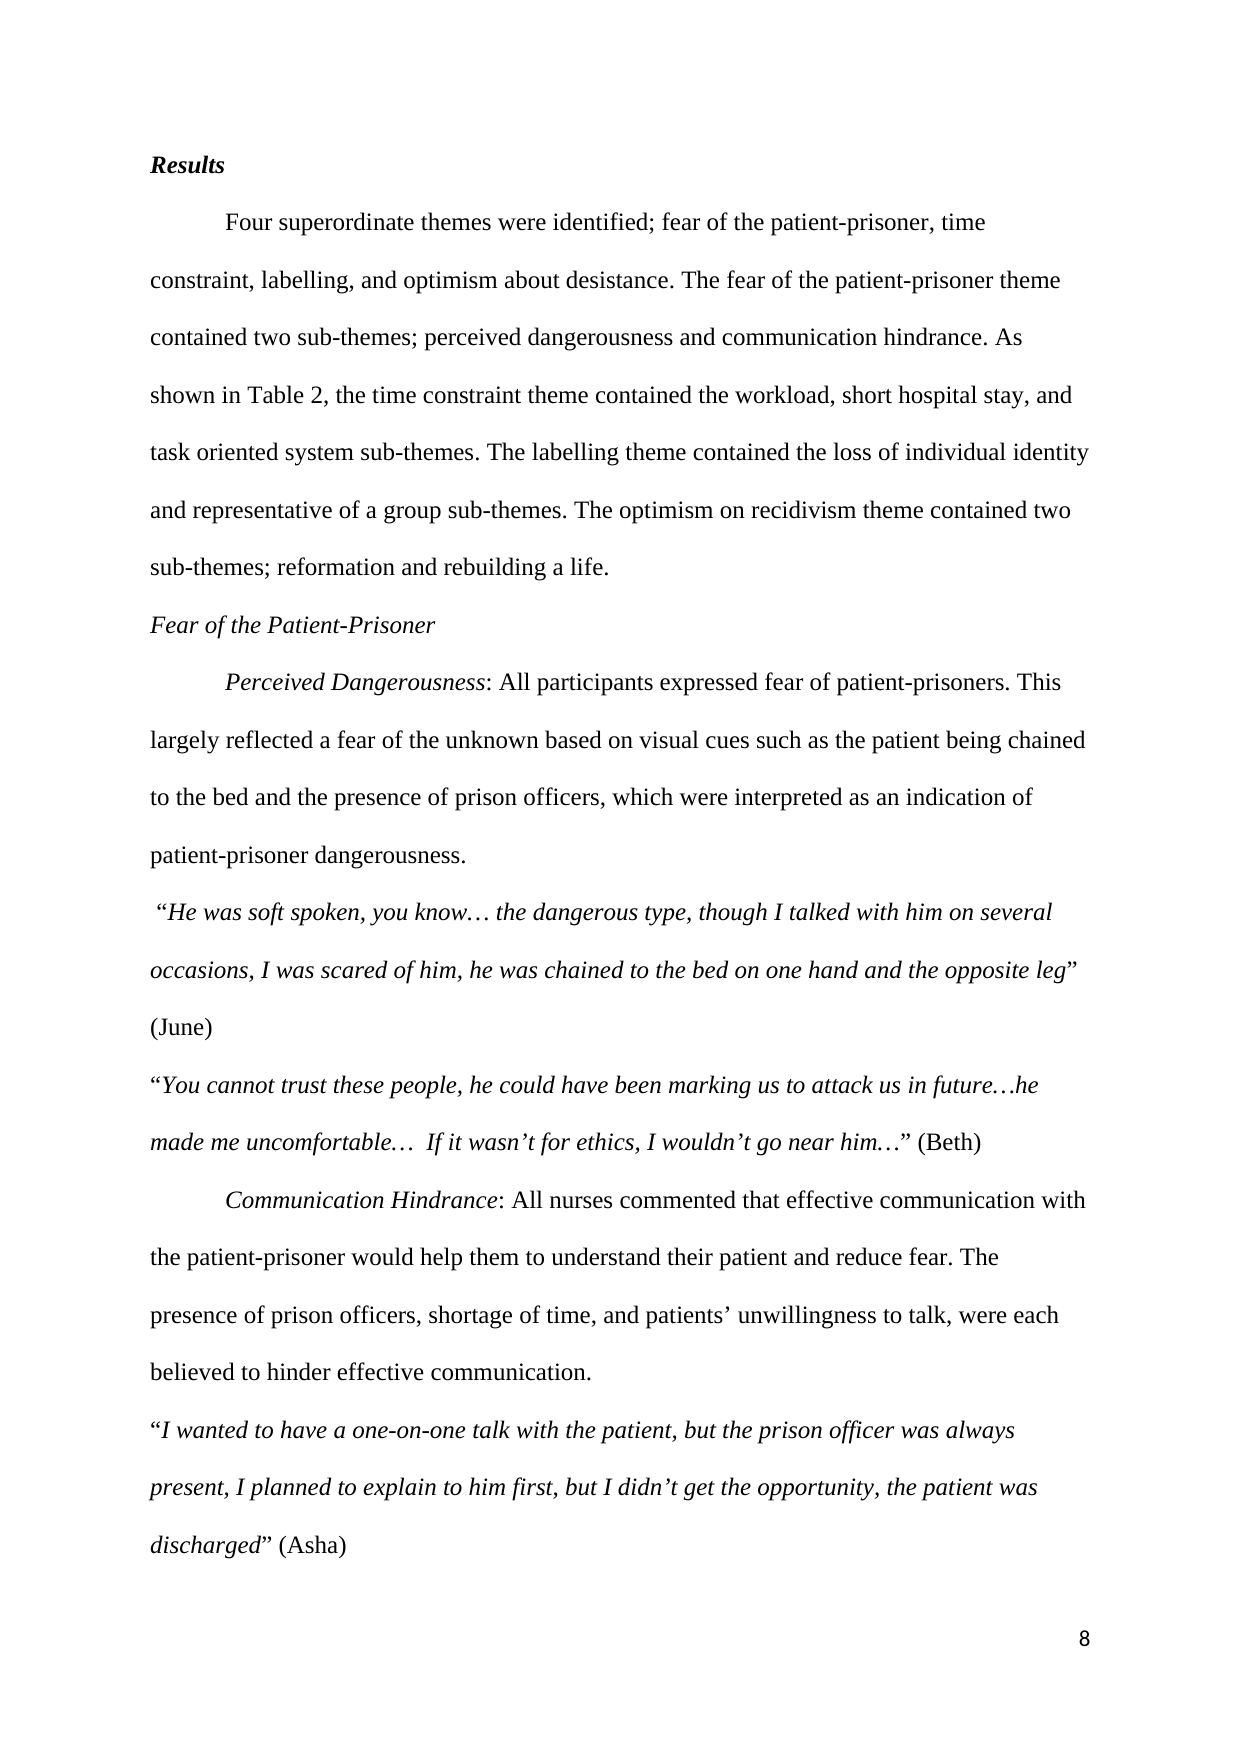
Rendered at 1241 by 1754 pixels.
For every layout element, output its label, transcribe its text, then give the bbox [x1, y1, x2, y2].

text “You cannot trust these people, he could have been marking us to attack us in future…he made me uncomfortable… If it wasn’t for ethics, I wouldn’t go near him…” (Beth) [150, 1070, 1090, 1156]
text Communication Hindrance: All nurses commented that effective communication with the patient-prisoner would help them to understand their patient and reduce fear. The presence of prison officers, shortage of time, and patients’ unwillingness to talk, were each believed to hinder effective communication. [150, 1185, 1090, 1386]
text Fear of the Patient-Prisoner [150, 610, 1090, 639]
text Perceived Dangerousness: All participants expressed fear of patient-prisoners. This largely reflected a fear of the unknown based on visual cues such as the patient being chained to the bed and the presence of prison officers, which were interpreted as an indication of patient-prisoner dangerousness. [150, 667, 1090, 869]
text Four superordinate themes were identified; fear of the patient-prisoner, time constraint, labelling, and optimism about desistance. The fear of the patient-prisoner theme contained two sub-themes; perceived dangerousness and communication hindrance. As shown in Table 2, the time constraint theme contained the workload, short hospital stay, and task oriented system sub-themes. The labelling theme contained the loss of individual identity and representative of a group sub-themes. The optimism on recidivism theme contained two sub-themes; reformation and rebuilding a life. [150, 207, 1090, 581]
text “I wanted to have a one-on-one talk with the patient, but the prison officer was always present, I planned to explain to him first, but I didn’t get the opportunity, the patient was discharged” (Asha) [150, 1415, 1090, 1559]
text “He was soft spoken, you know… the dangerous type, though I talked with him on several occasions, I was scared of him, he was chained to the bed on one hand and the opposite leg” (June) [150, 897, 1090, 1041]
text Results [150, 150, 1090, 179]
